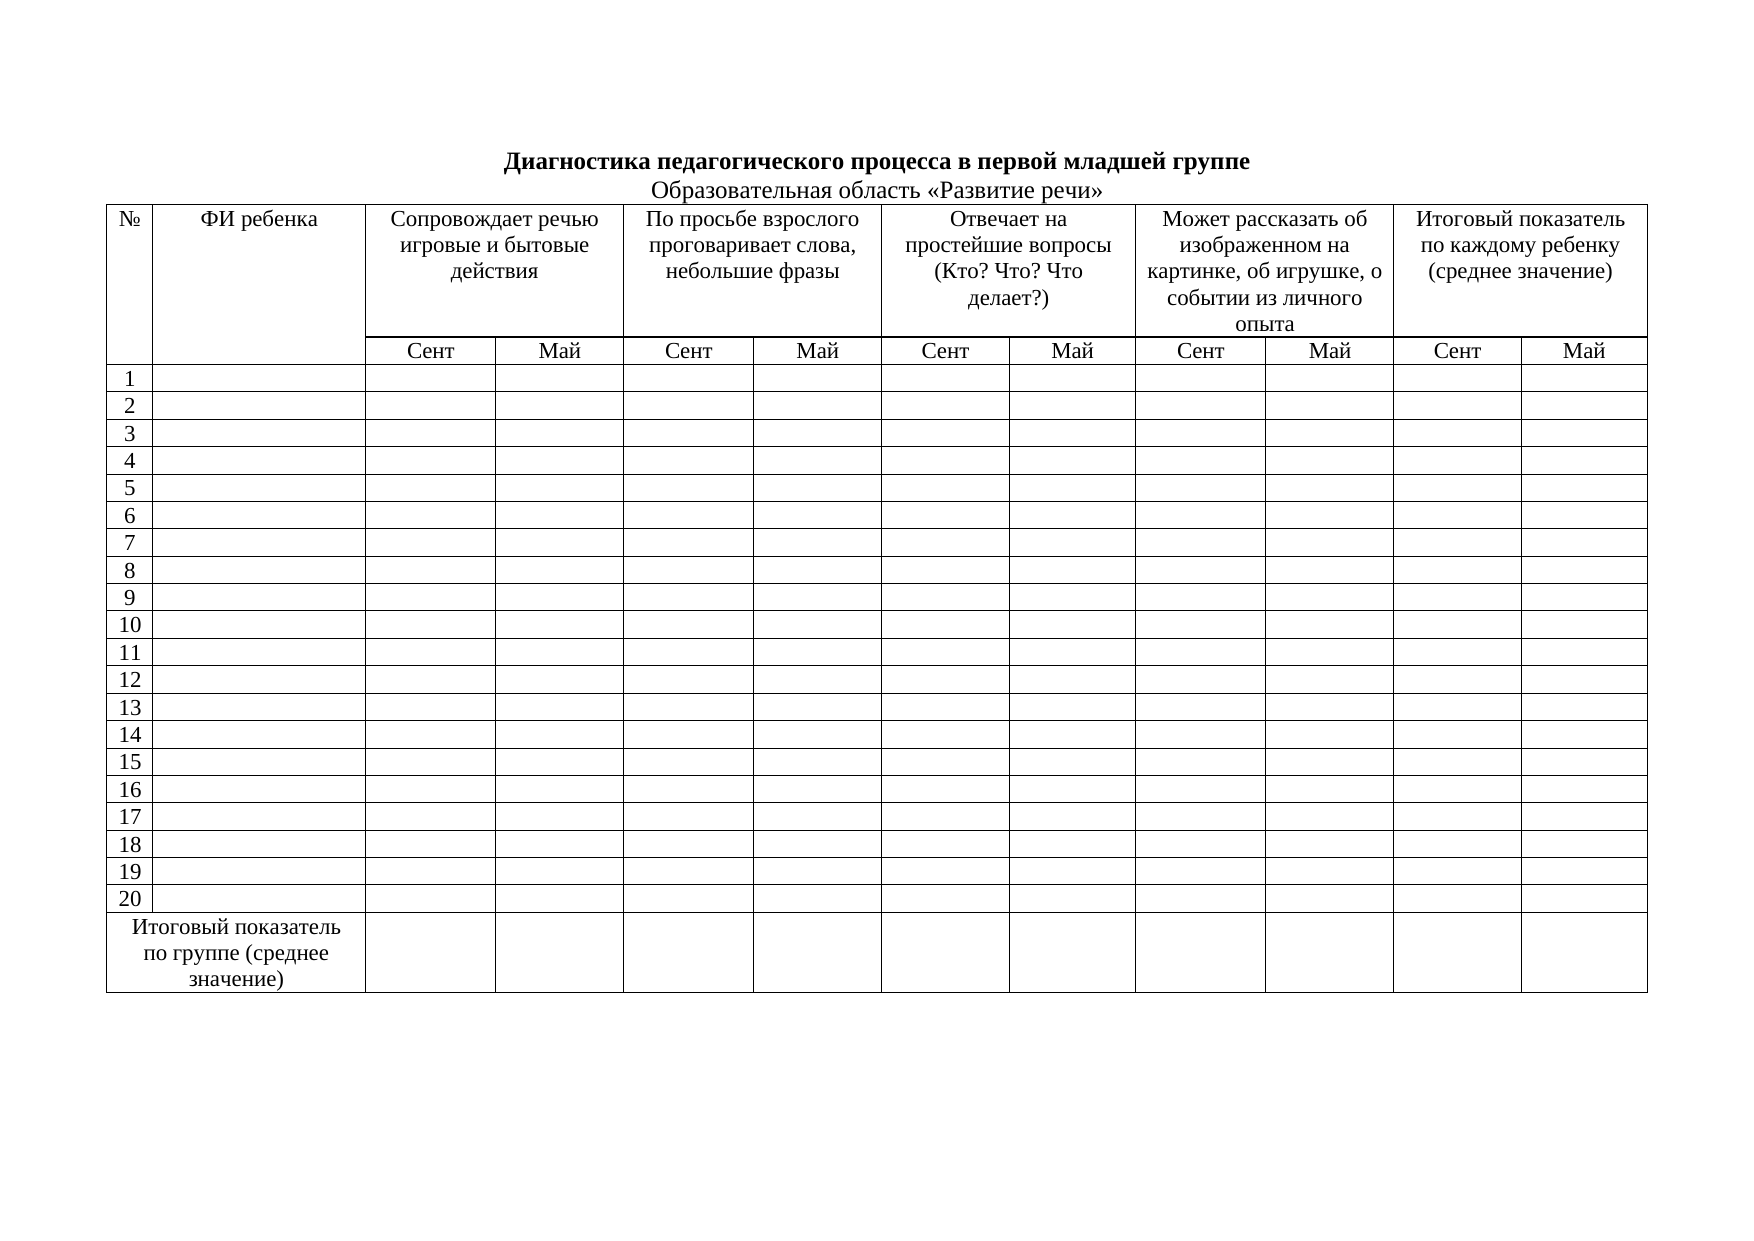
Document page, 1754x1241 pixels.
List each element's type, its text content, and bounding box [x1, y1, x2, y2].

table_cell [366, 420, 495, 446]
table_cell Май [1266, 338, 1393, 364]
text Образовательная область «Развитие речи» [118, 175, 1636, 204]
table_cell [496, 557, 623, 583]
table_cell [1010, 365, 1135, 391]
table_cell [1394, 749, 1521, 775]
table_cell [1394, 420, 1521, 446]
table_cell [1136, 529, 1265, 556]
table_cell [496, 529, 623, 556]
table_cell [153, 803, 365, 829]
table_cell [1136, 858, 1265, 884]
table_cell [1266, 420, 1393, 446]
table_cell [882, 502, 1009, 528]
table_cell [1394, 447, 1521, 473]
table_header Может рассказать об изображенном на картинке, об игрушке, о событии из личного опыта [1136, 205, 1393, 336]
table_cell [1266, 721, 1393, 747]
table_cell [882, 803, 1009, 829]
table_cell [1010, 639, 1135, 665]
table_cell [153, 502, 365, 528]
table_cell [1522, 475, 1647, 501]
table_cell [754, 392, 881, 419]
table_cell [624, 776, 753, 802]
table_cell [496, 502, 623, 528]
table_cell [1010, 913, 1135, 992]
table_cell [1136, 611, 1265, 638]
table_cell [624, 557, 753, 583]
table_cell [1266, 803, 1393, 829]
table_cell [1394, 831, 1521, 857]
table_cell [1522, 639, 1647, 665]
table_cell [1522, 365, 1647, 391]
table_cell [1010, 584, 1135, 610]
table_cell [624, 913, 753, 992]
table_cell [754, 721, 881, 747]
table_cell [624, 831, 753, 857]
table_cell [1394, 639, 1521, 665]
table_cell [1266, 913, 1393, 992]
table_cell [882, 611, 1009, 638]
table_cell [1010, 858, 1135, 884]
table_cell [1010, 749, 1135, 775]
table_cell [1266, 584, 1393, 610]
table_cell [754, 529, 881, 556]
table_cell 11 [107, 639, 152, 665]
table_cell [496, 885, 623, 912]
table_cell [1136, 666, 1265, 693]
table_cell Сент [882, 338, 1009, 364]
table_cell [1522, 858, 1647, 884]
table_cell 3 [107, 420, 152, 446]
table_cell 20 [107, 885, 152, 912]
table_cell [1010, 392, 1135, 419]
table_cell [1394, 365, 1521, 391]
table_cell [1266, 749, 1393, 775]
table_cell [882, 584, 1009, 610]
table_cell [882, 392, 1009, 419]
table_cell [624, 721, 753, 747]
table_cell [754, 557, 881, 583]
table_cell [1266, 776, 1393, 802]
table_header ФИ ребенка [153, 205, 365, 364]
table_cell [1136, 502, 1265, 528]
table_cell [1394, 913, 1521, 992]
table_cell [882, 694, 1009, 720]
table_cell [1010, 776, 1135, 802]
table_header № [107, 205, 152, 364]
table_cell [366, 611, 495, 638]
table_cell [882, 475, 1009, 501]
table_cell [1522, 803, 1647, 829]
table_cell [882, 749, 1009, 775]
table_cell [624, 502, 753, 528]
table_cell [754, 803, 881, 829]
table_cell [496, 420, 623, 446]
table_cell 5 [107, 475, 152, 501]
table_cell [1136, 420, 1265, 446]
table_cell [1522, 392, 1647, 419]
table_cell [624, 447, 753, 473]
table_cell 1 [107, 365, 152, 391]
table_cell [153, 475, 365, 501]
table_cell [1522, 584, 1647, 610]
table_cell [1394, 858, 1521, 884]
table_cell [882, 639, 1009, 665]
table_cell [496, 392, 623, 419]
table_cell [1522, 721, 1647, 747]
table_cell [1266, 694, 1393, 720]
table_cell [754, 475, 881, 501]
table_cell [882, 885, 1009, 912]
table_cell [366, 502, 495, 528]
table_cell [1394, 529, 1521, 556]
table_cell [1010, 831, 1135, 857]
table_cell [1522, 749, 1647, 775]
table_cell [366, 666, 495, 693]
table_cell 8 [107, 557, 152, 583]
table_cell [754, 365, 881, 391]
table_cell Май [1010, 338, 1135, 364]
table_cell [496, 639, 623, 665]
table_cell [1522, 913, 1647, 992]
table_cell [1010, 885, 1135, 912]
table_cell 2 [107, 392, 152, 419]
table_cell [1266, 639, 1393, 665]
table_cell [754, 420, 881, 446]
table_cell [1136, 831, 1265, 857]
table_cell [624, 611, 753, 638]
table_cell [153, 529, 365, 556]
table_cell [153, 420, 365, 446]
table_cell [366, 529, 495, 556]
table_cell [754, 502, 881, 528]
table_cell 18 [107, 831, 152, 857]
table_header По просьбе взрослого проговаривает слова, небольшие фразы [624, 205, 881, 336]
text Диагностика педагогического процесса в первой младшей группе [118, 146, 1636, 175]
table_cell [1010, 721, 1135, 747]
table_cell [1266, 475, 1393, 501]
table_cell [1522, 529, 1647, 556]
table_cell [153, 447, 365, 473]
table_cell [882, 365, 1009, 391]
table_cell [1394, 557, 1521, 583]
table_cell [366, 639, 495, 665]
table_cell [496, 611, 623, 638]
table_cell [1394, 776, 1521, 802]
table_cell [153, 694, 365, 720]
table_cell [1266, 858, 1393, 884]
table_cell [1136, 639, 1265, 665]
table_cell [624, 694, 753, 720]
table_cell [754, 584, 881, 610]
table_cell [1266, 831, 1393, 857]
table_cell [366, 584, 495, 610]
table_cell [624, 584, 753, 610]
table_cell [1522, 447, 1647, 473]
table_cell [153, 749, 365, 775]
table_cell [1136, 803, 1265, 829]
table_cell Сент [624, 338, 753, 364]
table_cell [366, 392, 495, 419]
table_cell Итоговый показатель по группе (среднее значение) [107, 913, 365, 992]
table_cell [754, 611, 881, 638]
table_cell 13 [107, 694, 152, 720]
table_cell [1136, 721, 1265, 747]
table_cell [1136, 392, 1265, 419]
table_cell [366, 831, 495, 857]
table_cell [496, 913, 623, 992]
table_cell [624, 475, 753, 501]
table_cell 6 [107, 502, 152, 528]
table_cell [366, 776, 495, 802]
table_cell [882, 666, 1009, 693]
table_cell [1266, 666, 1393, 693]
table_cell [1136, 584, 1265, 610]
table_cell [496, 858, 623, 884]
table_cell [153, 666, 365, 693]
table_cell [624, 365, 753, 391]
table_cell [496, 721, 623, 747]
table_cell [153, 639, 365, 665]
table_cell 19 [107, 858, 152, 884]
table_cell [754, 447, 881, 473]
table_cell 14 [107, 721, 152, 747]
table_cell [1522, 420, 1647, 446]
table_cell [366, 803, 495, 829]
table_cell [624, 749, 753, 775]
table_cell [754, 831, 881, 857]
table_cell [882, 776, 1009, 802]
table_cell [1394, 721, 1521, 747]
table_header Отвечает на простейшие вопросы (Кто? Что? Что делает?) [882, 205, 1135, 336]
table_cell [1522, 557, 1647, 583]
table_header Сопровождает речью игровые и бытовые действия [366, 205, 623, 336]
table_cell [496, 365, 623, 391]
table_cell [754, 913, 881, 992]
table_cell [882, 858, 1009, 884]
table_cell [496, 803, 623, 829]
table_cell Май [1522, 338, 1647, 364]
table_cell [1010, 611, 1135, 638]
table_cell [624, 529, 753, 556]
table_cell [366, 447, 495, 473]
table_cell [1010, 666, 1135, 693]
table_cell [1136, 694, 1265, 720]
table_cell [624, 666, 753, 693]
table_header Итоговый показатель по каждому ребенку (среднее значение) [1394, 205, 1647, 336]
table_cell [1266, 447, 1393, 473]
table_cell [1266, 885, 1393, 912]
table_cell [496, 447, 623, 473]
table_cell [624, 420, 753, 446]
table_cell [1522, 885, 1647, 912]
table_cell [882, 721, 1009, 747]
table_cell [1394, 502, 1521, 528]
table_cell [153, 776, 365, 802]
table_cell [1266, 557, 1393, 583]
table_cell [153, 611, 365, 638]
table_cell Сент [1136, 338, 1265, 364]
table_cell [496, 831, 623, 857]
table_cell [496, 776, 623, 802]
table_cell [153, 858, 365, 884]
table_cell [153, 392, 365, 419]
table_cell [1136, 749, 1265, 775]
table_cell [1522, 694, 1647, 720]
table_cell 7 [107, 529, 152, 556]
table_cell [153, 885, 365, 912]
table_cell [624, 858, 753, 884]
table_cell [1394, 694, 1521, 720]
table_cell [1394, 584, 1521, 610]
table_cell [1136, 557, 1265, 583]
table_cell [1136, 913, 1265, 992]
table_cell Май [754, 338, 881, 364]
table_cell [882, 529, 1009, 556]
table_cell [153, 557, 365, 583]
table_cell [366, 885, 495, 912]
table_cell [1136, 447, 1265, 473]
table_cell 15 [107, 749, 152, 775]
table_cell 16 [107, 776, 152, 802]
table_cell [1522, 666, 1647, 693]
table_cell [754, 666, 881, 693]
table_cell [1266, 392, 1393, 419]
table_cell [882, 913, 1009, 992]
table_cell [496, 475, 623, 501]
table_cell 9 [107, 584, 152, 610]
table_cell [754, 858, 881, 884]
table_cell 4 [107, 447, 152, 473]
table_cell [1266, 611, 1393, 638]
table_cell Сент [366, 338, 495, 364]
table_cell 10 [107, 611, 152, 638]
table_cell Сент [1394, 338, 1521, 364]
table_cell [754, 749, 881, 775]
table_cell [496, 749, 623, 775]
table_cell [1010, 557, 1135, 583]
table_cell [1266, 529, 1393, 556]
table_cell Май [496, 338, 623, 364]
table_cell [366, 475, 495, 501]
table_cell [624, 885, 753, 912]
table_cell [1522, 776, 1647, 802]
table_cell [1010, 475, 1135, 501]
table_cell [1010, 803, 1135, 829]
table_cell [624, 639, 753, 665]
table_cell [1266, 502, 1393, 528]
table_cell [1010, 502, 1135, 528]
table_cell [366, 749, 495, 775]
table_cell [754, 694, 881, 720]
table_cell [153, 584, 365, 610]
table_cell [754, 885, 881, 912]
table_cell [1394, 475, 1521, 501]
table_cell [1136, 365, 1265, 391]
table_cell [882, 447, 1009, 473]
table_cell [1136, 475, 1265, 501]
table_cell [153, 831, 365, 857]
table_cell [1394, 803, 1521, 829]
table_cell [882, 420, 1009, 446]
table_cell [153, 365, 365, 391]
table_cell [153, 721, 365, 747]
table_cell [366, 858, 495, 884]
table_cell [1522, 831, 1647, 857]
table_cell [624, 392, 753, 419]
table_cell [882, 557, 1009, 583]
table_cell [1136, 885, 1265, 912]
table_cell [754, 639, 881, 665]
table_cell [366, 557, 495, 583]
table_cell [1010, 694, 1135, 720]
table_cell [1394, 666, 1521, 693]
table_cell [366, 694, 495, 720]
table_cell [366, 721, 495, 747]
table_cell [1522, 502, 1647, 528]
table_cell [1394, 611, 1521, 638]
table_cell [496, 584, 623, 610]
table_cell [1266, 365, 1393, 391]
table_cell [1136, 776, 1265, 802]
table_cell [496, 694, 623, 720]
table_cell [366, 913, 495, 992]
table_cell [1394, 392, 1521, 419]
table_cell 12 [107, 666, 152, 693]
table_cell 17 [107, 803, 152, 829]
table_cell [1010, 420, 1135, 446]
table_cell [754, 776, 881, 802]
table_cell [1010, 447, 1135, 473]
table_cell [882, 831, 1009, 857]
table_cell [1522, 611, 1647, 638]
table_cell [366, 365, 495, 391]
table_cell [1010, 529, 1135, 556]
table_cell [1394, 885, 1521, 912]
table_cell [496, 666, 623, 693]
table_cell [624, 803, 753, 829]
